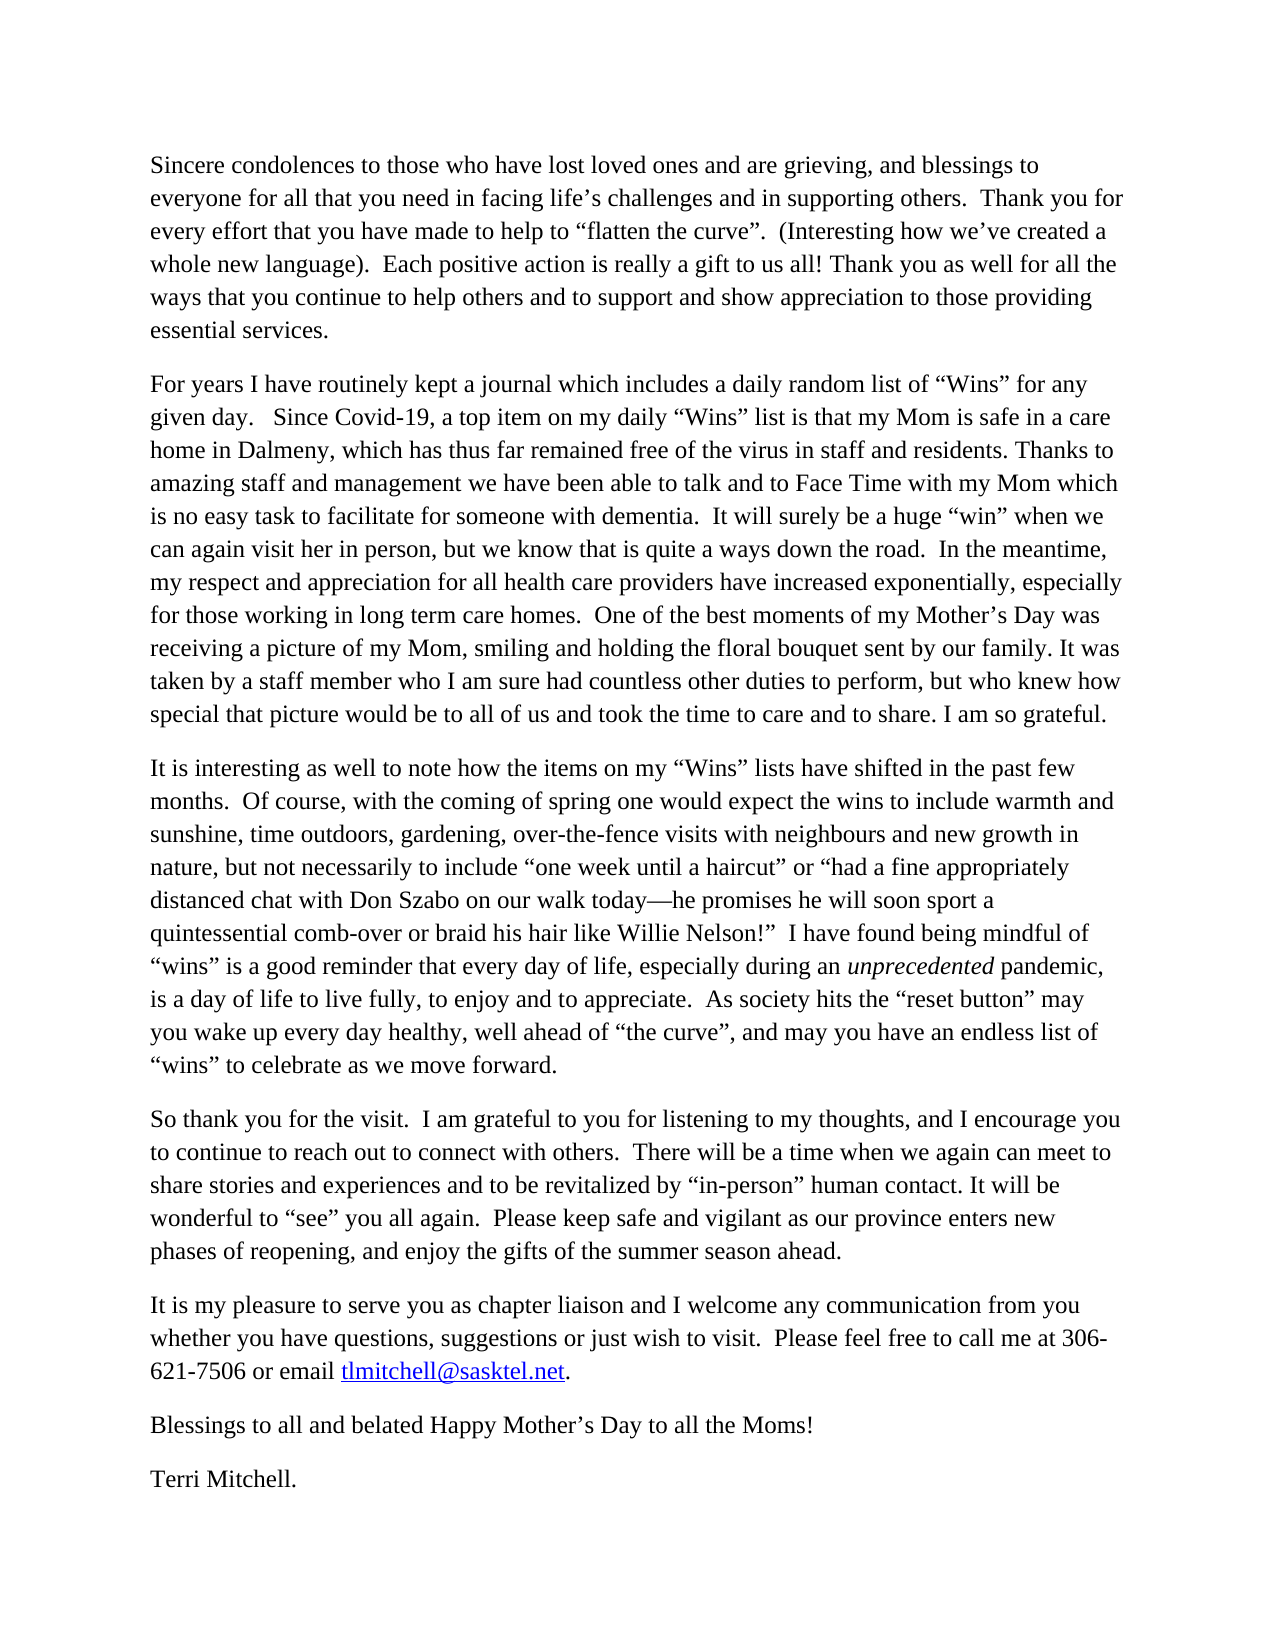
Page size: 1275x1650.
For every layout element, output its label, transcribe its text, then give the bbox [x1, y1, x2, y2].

text For years I have routinely kept a journal which includes a daily random list of “Wins” for any given day. Since Covid-19, a top item on my daily “Wins” list is that my Mom is safe in a care home in Dalmeny, which has thus far remained free of the virus in staff and residents. Thanks to amazing staff and management we have been able to talk and to Face Time with my Mom which is no easy task to facilitate for someone with dementia. It will surely be a huge “win” when we can again visit her in person, but we know that is quite a ways down the road. In the meantime, my respect and appreciation for all health care providers have increased exponentially, especially for those working in long term care homes. One of the best moments of my Mother’s Day was receiving a picture of my Mom, smiling and holding the floral bouquet sent by our family. It was taken by a staff member who I am sure had countless other duties to perform, but who knew how special that picture would be to all of us and took the time to care and to share. I am so grateful. [150, 369, 1125, 728]
text It is interesting as well to note how the items on my “Wins” lists have shifted in the past few months. Of course, with the coming of spring one would expect the wins to include warmth and sunshine, time outdoors, gardening, over-the-fence visits with neighbours and new growth in nature, but not necessarily to include “one week until a haircut” or “had a fine appropriately distanced chat with Don Szabo on our walk today—he promises he will soon sport a quintessential comb-over or braid his hair like Willie Nelson!” I have found being mindful of “wins” is a good reminder that every day of life, especially during an unprecedented pandemic, is a day of life to live fully, to enjoy and to appreciate. As society hits the “reset button” may you wake up every day healthy, well ahead of “the curve”, and may you have an endless list of “wins” to celebrate as we move forward. [150, 753, 1125, 1079]
text Blessings to all and belated Happy Mother’s Day to all the Moms! [150, 1410, 1125, 1439]
text Sincere condolences to those who have lost loved ones and are grieving, and blessings to everyone for all that you need in facing life’s challenges and in supporting others. Thank you for every effort that you have made to help to “flatten the curve”. (Interesting how we’ve created a whole new language). Each positive action is really a gift to us all! Thank you as well for all the ways that you continue to help others and to support and show appreciation to those providing essential services. [150, 150, 1125, 344]
text Terri Mitchell. [150, 1464, 1125, 1492]
text So thank you for the visit. I am grateful to you for listening to my thoughts, and I encourage you to continue to reach out to connect with others. There will be a time when we again can meet to share stories and experiences and to be revitalized by “in-person” human contact. It will be wonderful to “see” you all again. Please keep safe and vigilant as our province enters new phases of reopening, and enjoy the gifts of the summer season ahead. [150, 1104, 1125, 1265]
text It is my pleasure to serve you as chapter liaison and I welcome any communication from you whether you have questions, suggestions or just wish to visit. Please feel free to call me at 306-621-7506 or email tlmitchell@sasktel.net. [150, 1290, 1125, 1385]
